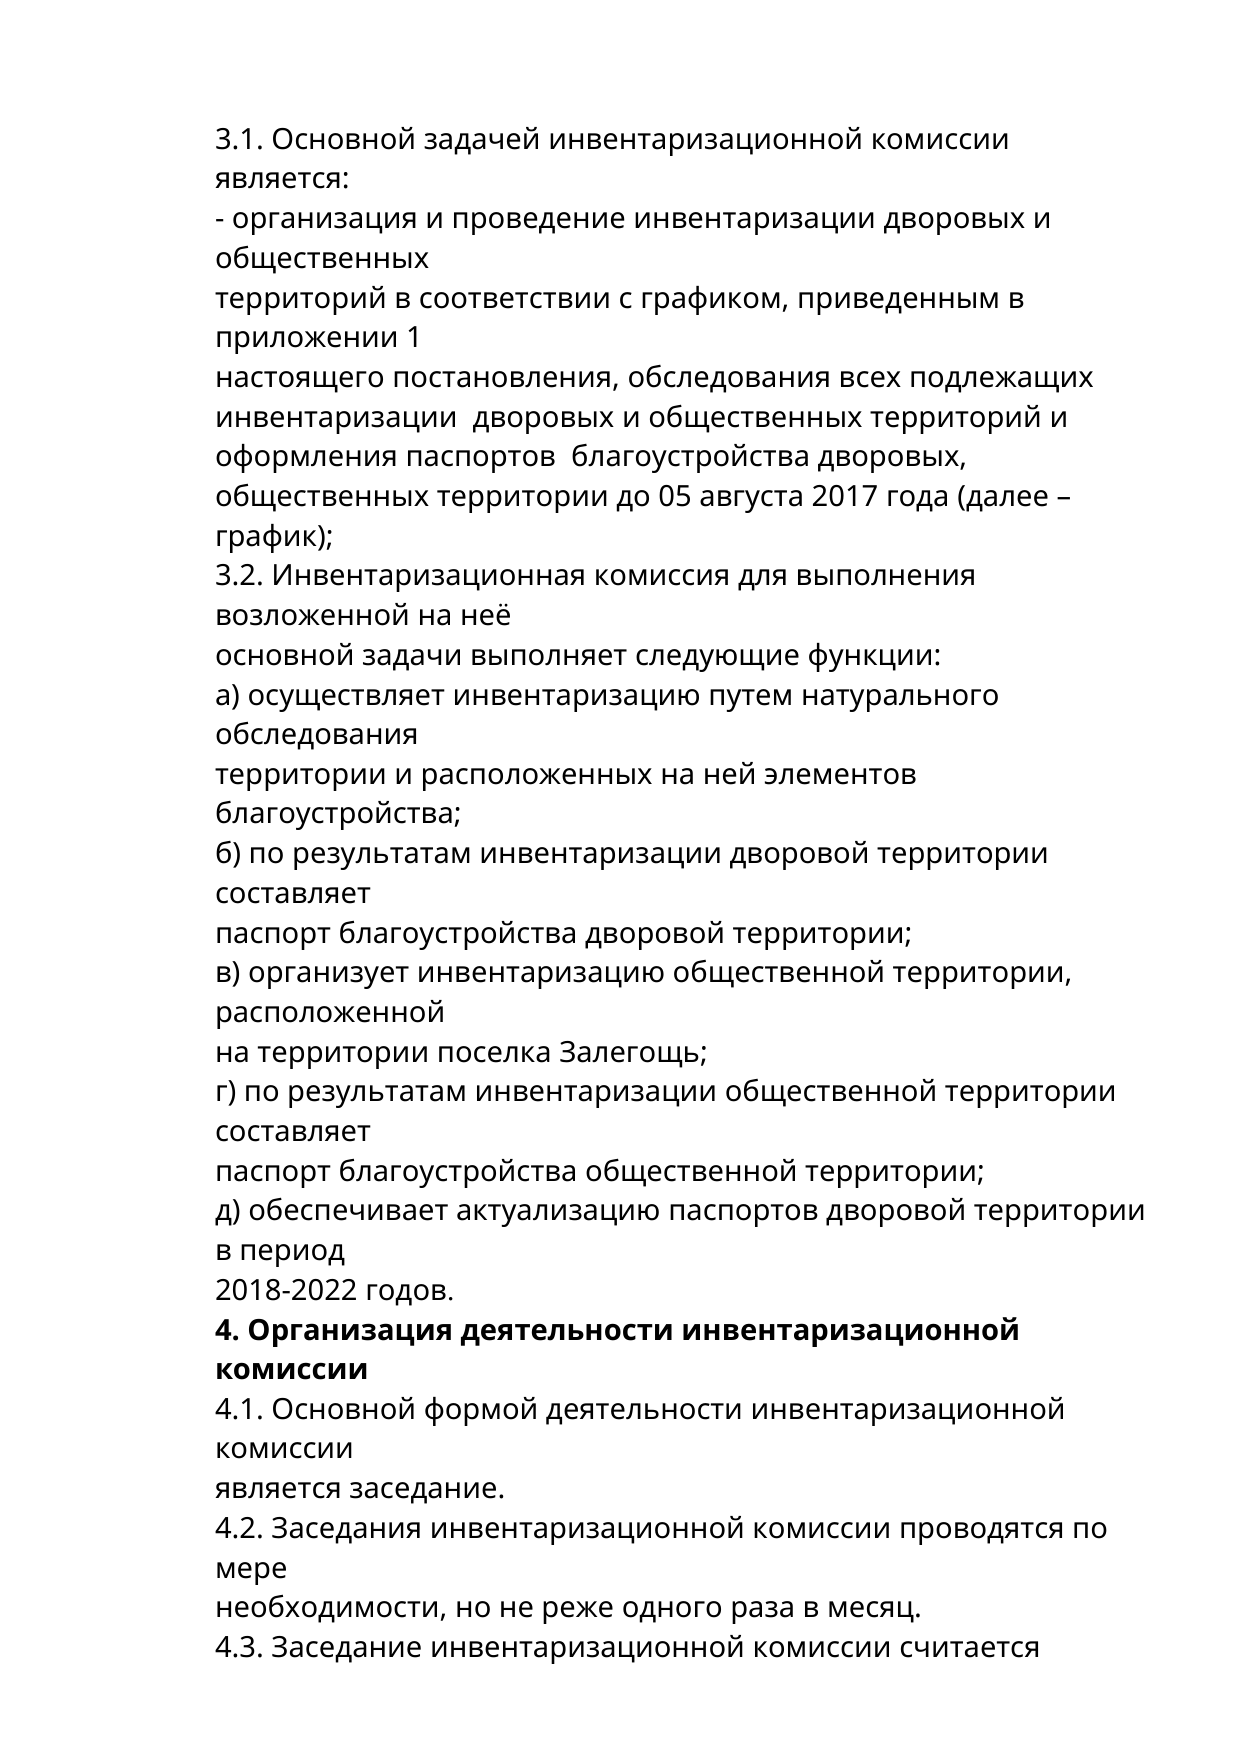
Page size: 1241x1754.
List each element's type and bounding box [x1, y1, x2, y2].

text [215, 118, 1152, 1666]
